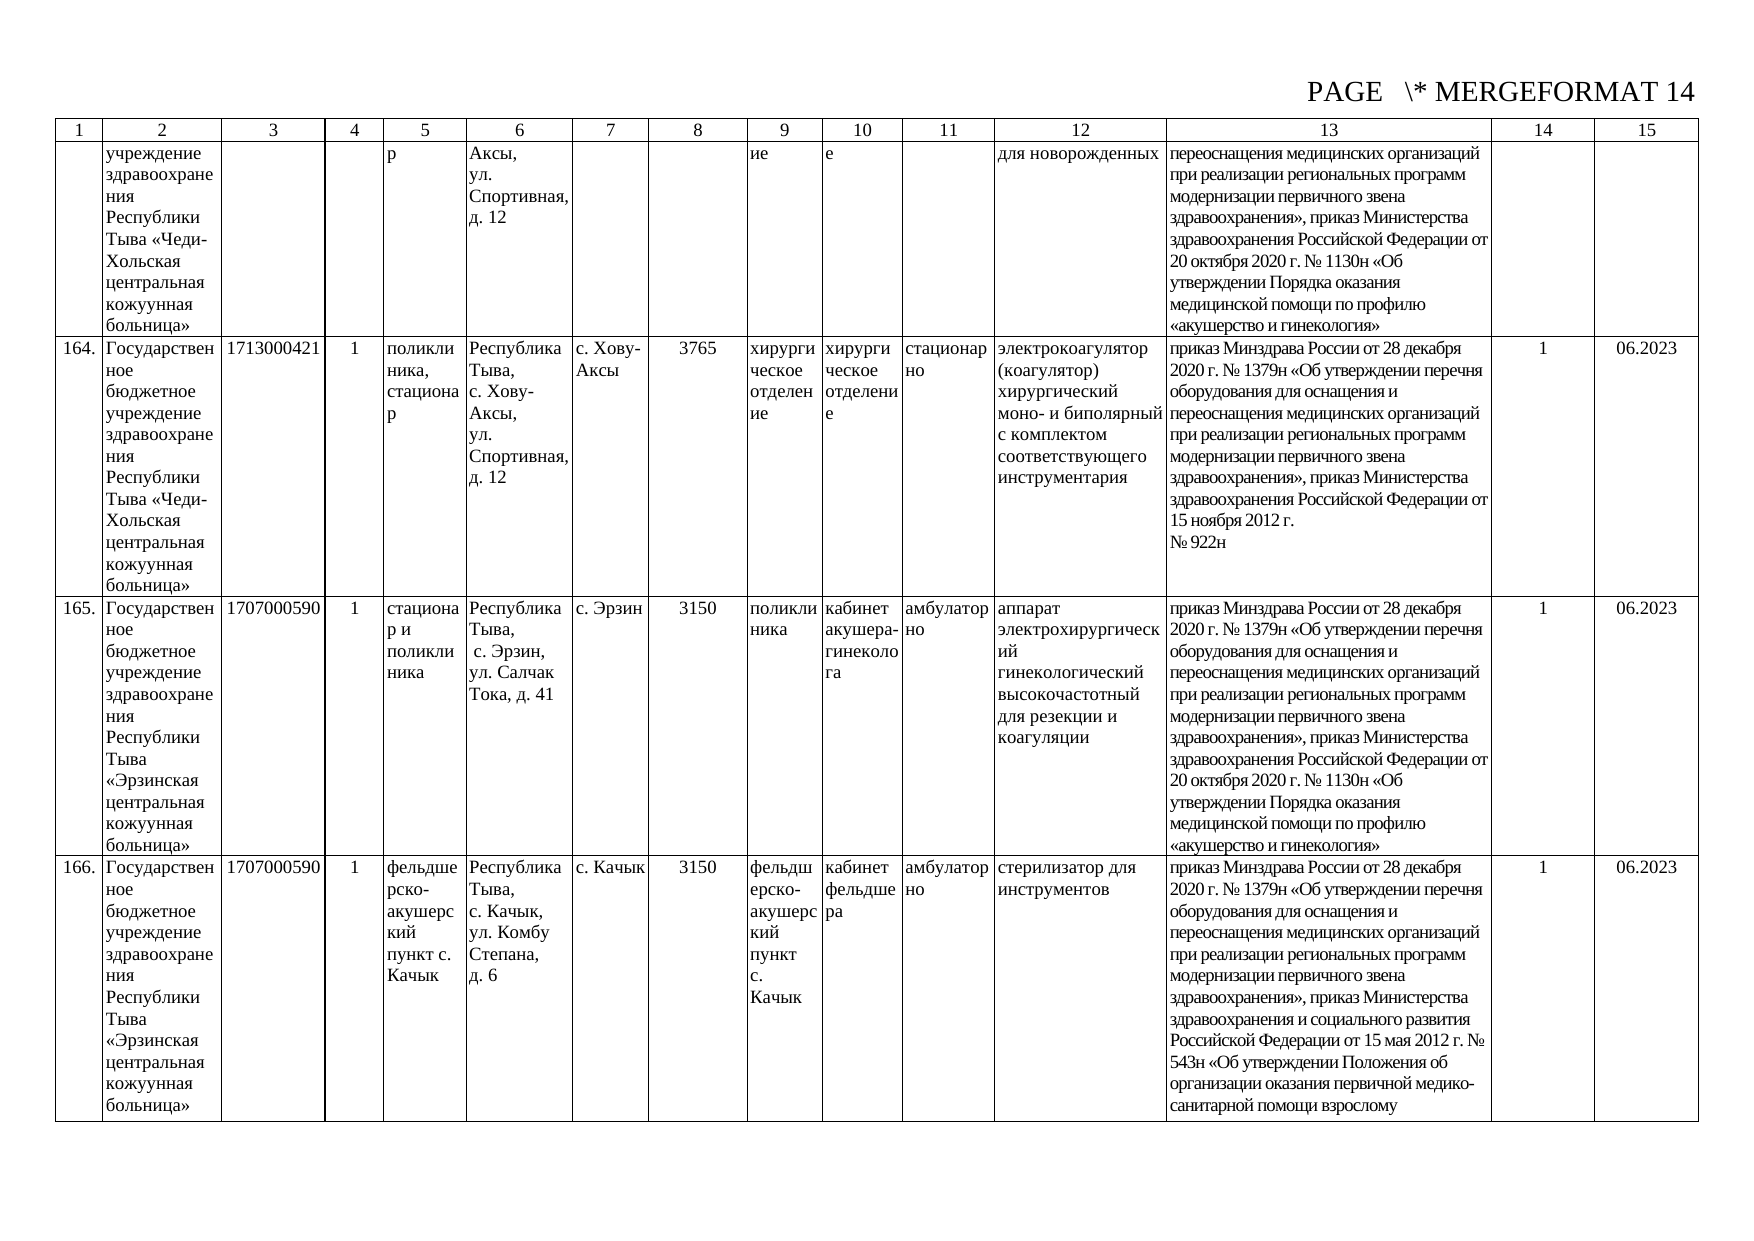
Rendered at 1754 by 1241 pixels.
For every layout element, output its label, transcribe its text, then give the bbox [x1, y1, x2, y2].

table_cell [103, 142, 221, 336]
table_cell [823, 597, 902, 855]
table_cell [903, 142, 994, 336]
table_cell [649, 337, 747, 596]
table_header 8 [649, 119, 747, 141]
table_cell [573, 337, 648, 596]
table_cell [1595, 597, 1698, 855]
table_header 4 [326, 119, 383, 141]
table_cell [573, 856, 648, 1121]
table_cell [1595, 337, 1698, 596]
table_header 6 [467, 119, 572, 141]
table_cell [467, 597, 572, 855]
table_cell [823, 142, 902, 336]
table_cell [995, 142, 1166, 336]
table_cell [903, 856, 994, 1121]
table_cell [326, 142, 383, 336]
table_header 5 [384, 119, 466, 141]
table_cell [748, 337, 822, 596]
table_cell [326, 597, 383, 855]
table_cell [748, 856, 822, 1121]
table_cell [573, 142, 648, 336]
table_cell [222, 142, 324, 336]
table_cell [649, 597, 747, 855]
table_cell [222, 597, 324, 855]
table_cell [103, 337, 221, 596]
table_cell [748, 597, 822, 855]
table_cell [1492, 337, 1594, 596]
table_header 9 [748, 119, 822, 141]
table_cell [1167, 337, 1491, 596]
table_header 11 [903, 119, 994, 141]
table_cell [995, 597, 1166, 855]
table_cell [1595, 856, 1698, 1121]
table_header 15 [1595, 119, 1698, 141]
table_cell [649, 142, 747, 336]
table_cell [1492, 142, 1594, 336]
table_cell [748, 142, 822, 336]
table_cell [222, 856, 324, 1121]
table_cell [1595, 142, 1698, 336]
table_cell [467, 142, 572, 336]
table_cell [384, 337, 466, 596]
table_header 12 [995, 119, 1166, 141]
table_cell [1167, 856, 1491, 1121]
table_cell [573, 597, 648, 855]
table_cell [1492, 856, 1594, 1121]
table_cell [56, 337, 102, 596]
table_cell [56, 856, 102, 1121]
table_header 2 [103, 119, 221, 141]
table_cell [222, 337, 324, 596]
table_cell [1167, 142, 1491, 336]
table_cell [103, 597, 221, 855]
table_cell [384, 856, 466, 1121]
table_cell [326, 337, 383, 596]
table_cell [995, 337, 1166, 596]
table_header 13 [1167, 119, 1491, 141]
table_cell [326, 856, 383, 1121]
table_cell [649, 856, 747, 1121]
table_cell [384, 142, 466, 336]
table_header 14 [1492, 119, 1594, 141]
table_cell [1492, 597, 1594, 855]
table_header 3 [222, 119, 324, 141]
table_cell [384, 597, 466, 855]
table_header 1 [56, 119, 102, 141]
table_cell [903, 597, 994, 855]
table_header 10 [823, 119, 902, 141]
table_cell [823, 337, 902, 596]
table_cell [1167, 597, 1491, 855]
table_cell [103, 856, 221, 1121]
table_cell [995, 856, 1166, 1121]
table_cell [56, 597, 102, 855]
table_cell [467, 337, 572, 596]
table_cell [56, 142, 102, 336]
table_header 7 [573, 119, 648, 141]
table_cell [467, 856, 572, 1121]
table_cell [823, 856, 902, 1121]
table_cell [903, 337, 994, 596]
